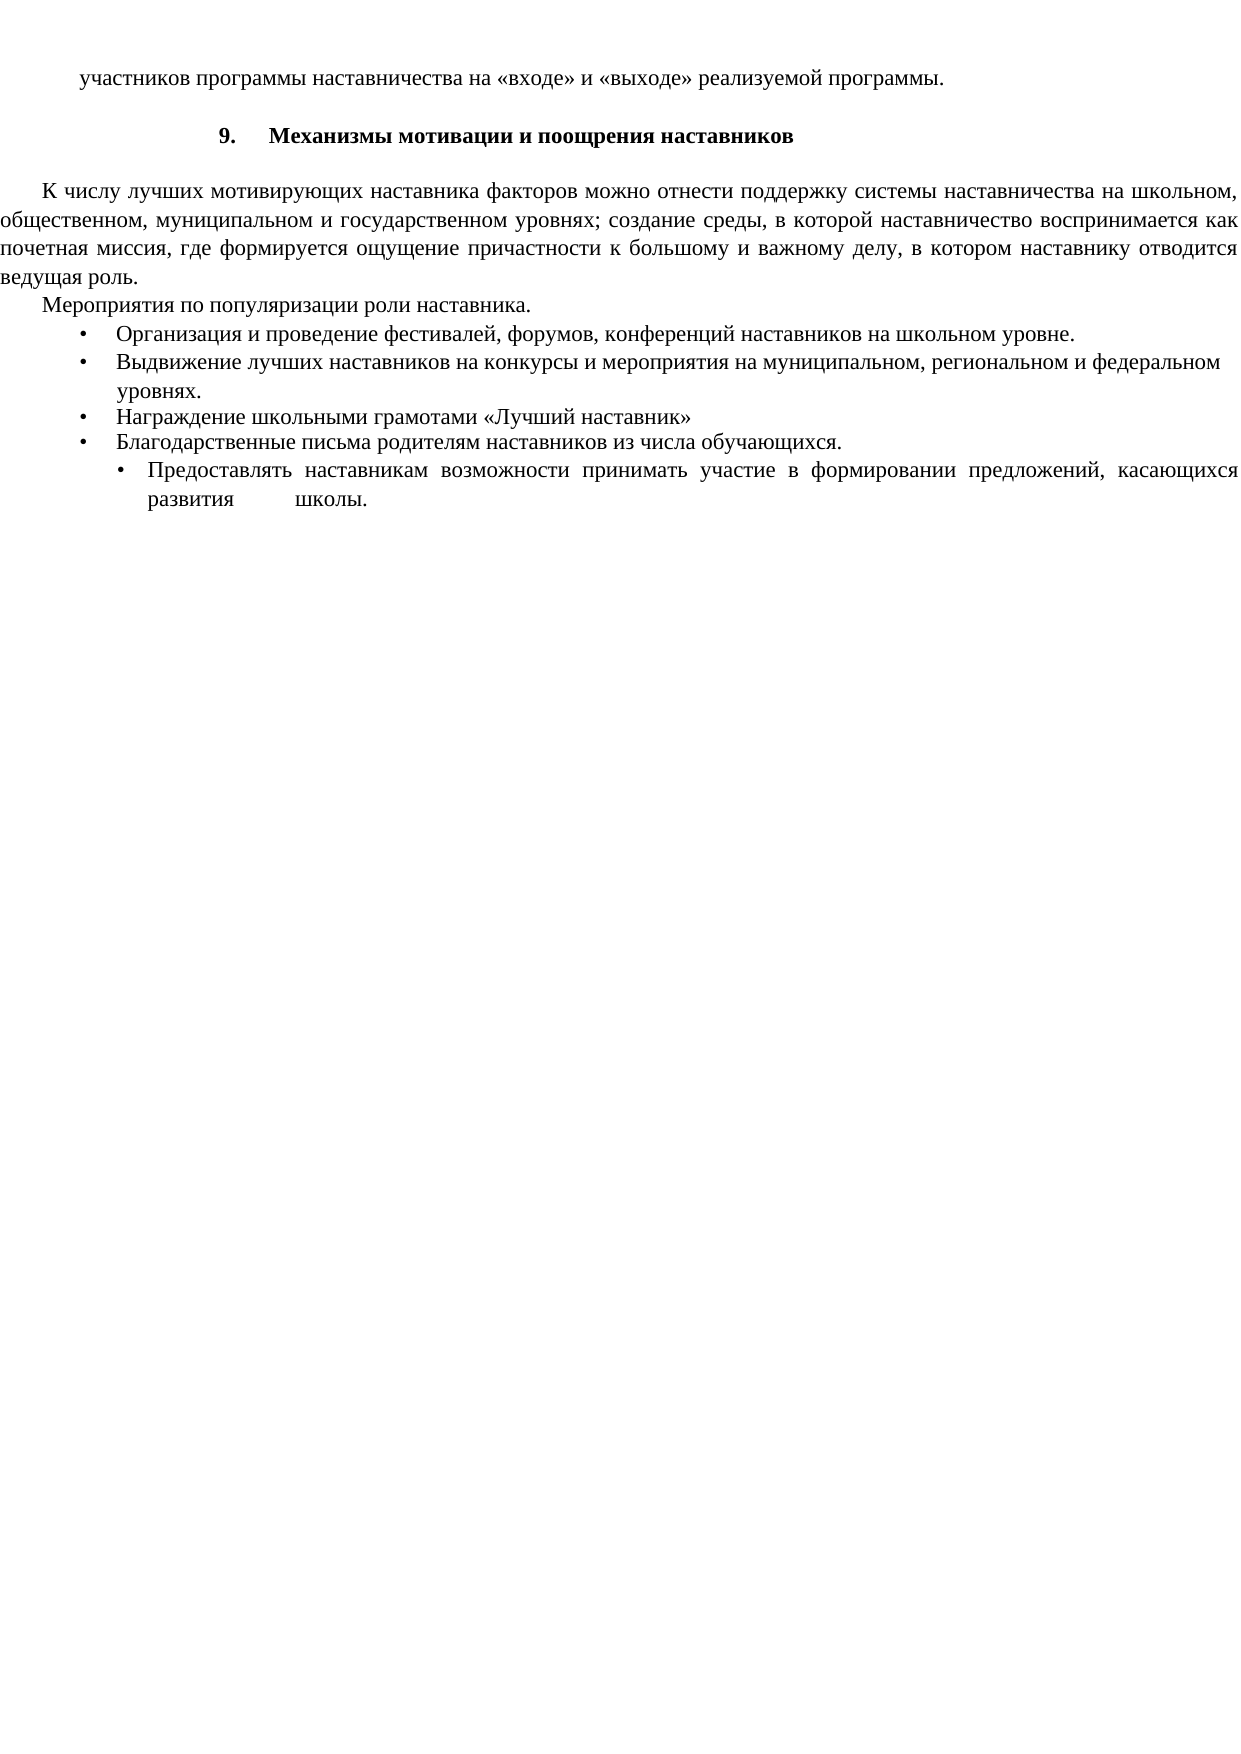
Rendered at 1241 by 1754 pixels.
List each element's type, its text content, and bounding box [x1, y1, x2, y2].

list Выдвижение лучших наставников на конкурсы и мероприятия на муниципальном, региональном и федеральном уровнях. [79, 347, 1240, 404]
list Организация и проведение фестивалей, форумов, конференций наставников на школьном уровне. [79, 318, 1240, 347]
list Механизмы мотивации и поощрения наставников [219, 123, 1240, 149]
text К числу лучших мотивирующих наставника факторов можно отнести поддержку системы наставничества на школьном, общественном, муниципальном и государственном уровнях; создание среды, в которой наставничество воспринимается как почетная миссия, где формируется ощущение причастности к большому и важному делу, в котором наставнику отводится ведущая роль. [0, 176, 1240, 290]
list Благодарственные письма родителям наставников из числа обучающихся. [79, 429, 1240, 455]
text Мероприятия по популяризации роли наставника. [0, 290, 1240, 318]
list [42, 62, 1240, 91]
list Предоставлять наставникам возможности принимать участие в формировании предложений, касающихся развития школы. [117, 455, 1240, 512]
list Награждение школьными грамотами «Лучший наставник» [79, 404, 1240, 429]
